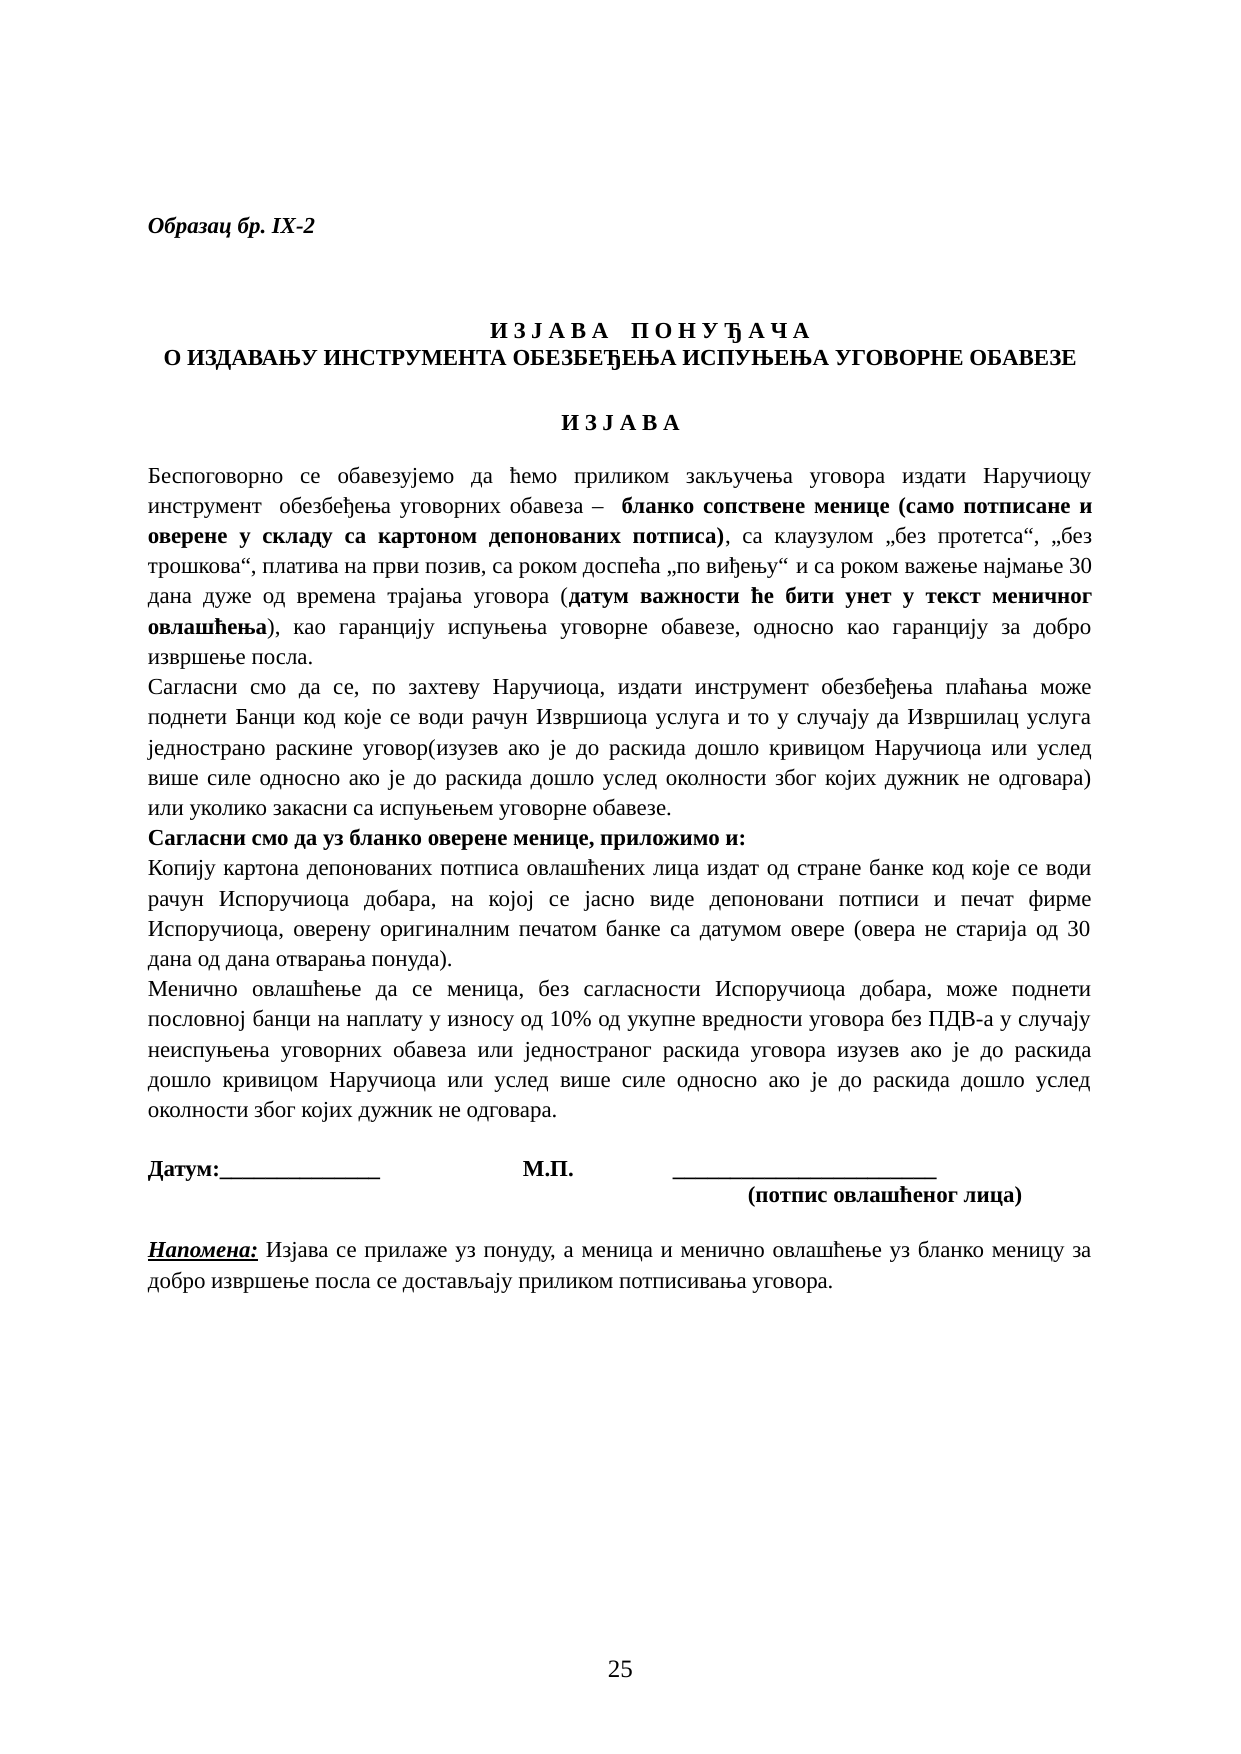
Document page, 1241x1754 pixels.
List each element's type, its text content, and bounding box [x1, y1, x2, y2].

text И З Ј А В А [148, 409, 1093, 435]
text Копију картона депонованих потписа овлашћених лица издат од стране банке код које се води рачун Испоручиоца добара, на којој се јасно виде депоновани потписи и печат фирме Испоручиоца, оверену оригиналним печатом банке са датумом овере (овера не старија од 30 дана од дана отварања понуда). [148, 854, 1093, 971]
text Датум:______________ М.П. _______________________ [148, 1155, 1093, 1181]
text Образац бр. IX-2 [148, 212, 1093, 238]
subtitle И З Ј А В А П О Н У Ђ А Ч А [207, 317, 1093, 344]
text (потпис овлашћеног лица) [148, 1181, 1093, 1208]
text О ИЗДАВАЊУ ИНСТРУМЕНТА ОБЕЗБЕЂЕЊА ИСПУЊЕЊА УГОВОРНЕ ОБАВЕЗЕ [148, 344, 1093, 370]
text Сагласни смо да се, по захтеву Наручиоца, издати инструмент обезбеђења плаћања може поднети Банци код које се води рачун Извршиоца услуга и то у случају да Извршилац услуга једнострано раскине уговор(изузев ако је до раскида дошло кривицом Наручиоца или услед више силе односно ако је до раскида дошло услед околности због којих дужник не одговара) или уколико закасни са испуњењем уговорне обавезе. [148, 673, 1093, 820]
text Беспоговорно се обавезујемо да ћемо приликом закључења уговора издати Наручиоцу инструмент обезбеђења уговорних обавеза – бланко сопственe менице (само потписане и оверене у складу са картоном депонованих потписа), са клаузулом „без протетса“, „без трошкова“, платива на први позив, са роком доспећа „по виђењу“ и са роком важење најмање 30 дана дуже од времена трајања уговора (датум важности ће бити унет у текст меничног овлашћења), као гаранцију испуњења уговорне обавезе, односно као гаранцију за добро извршење посла. [148, 462, 1093, 669]
text Менично овлашћење да се меница, без сагласности Испоручиоца добара, може поднети пословној банци на наплату у износу од 10% од укупне вредности уговора без ПДВ-а у случају неиспуњења уговорних обавеза или једностраног раскида уговора изузев ако је до раскида дошло кривицом Наручиоца или услед више силе односно ако је до раскида дошло услед околности због којих дужник не одговара. [148, 975, 1093, 1122]
text Напомена: Изјава се прилаже уз понуду, а меница и менично овлашћење уз бланко меницу за добро извршење посла се достављају приликом потписивања уговора. [148, 1236, 1093, 1293]
text Сагласни смо да уз бланко оверене менице, приложимо и: [148, 824, 1093, 851]
